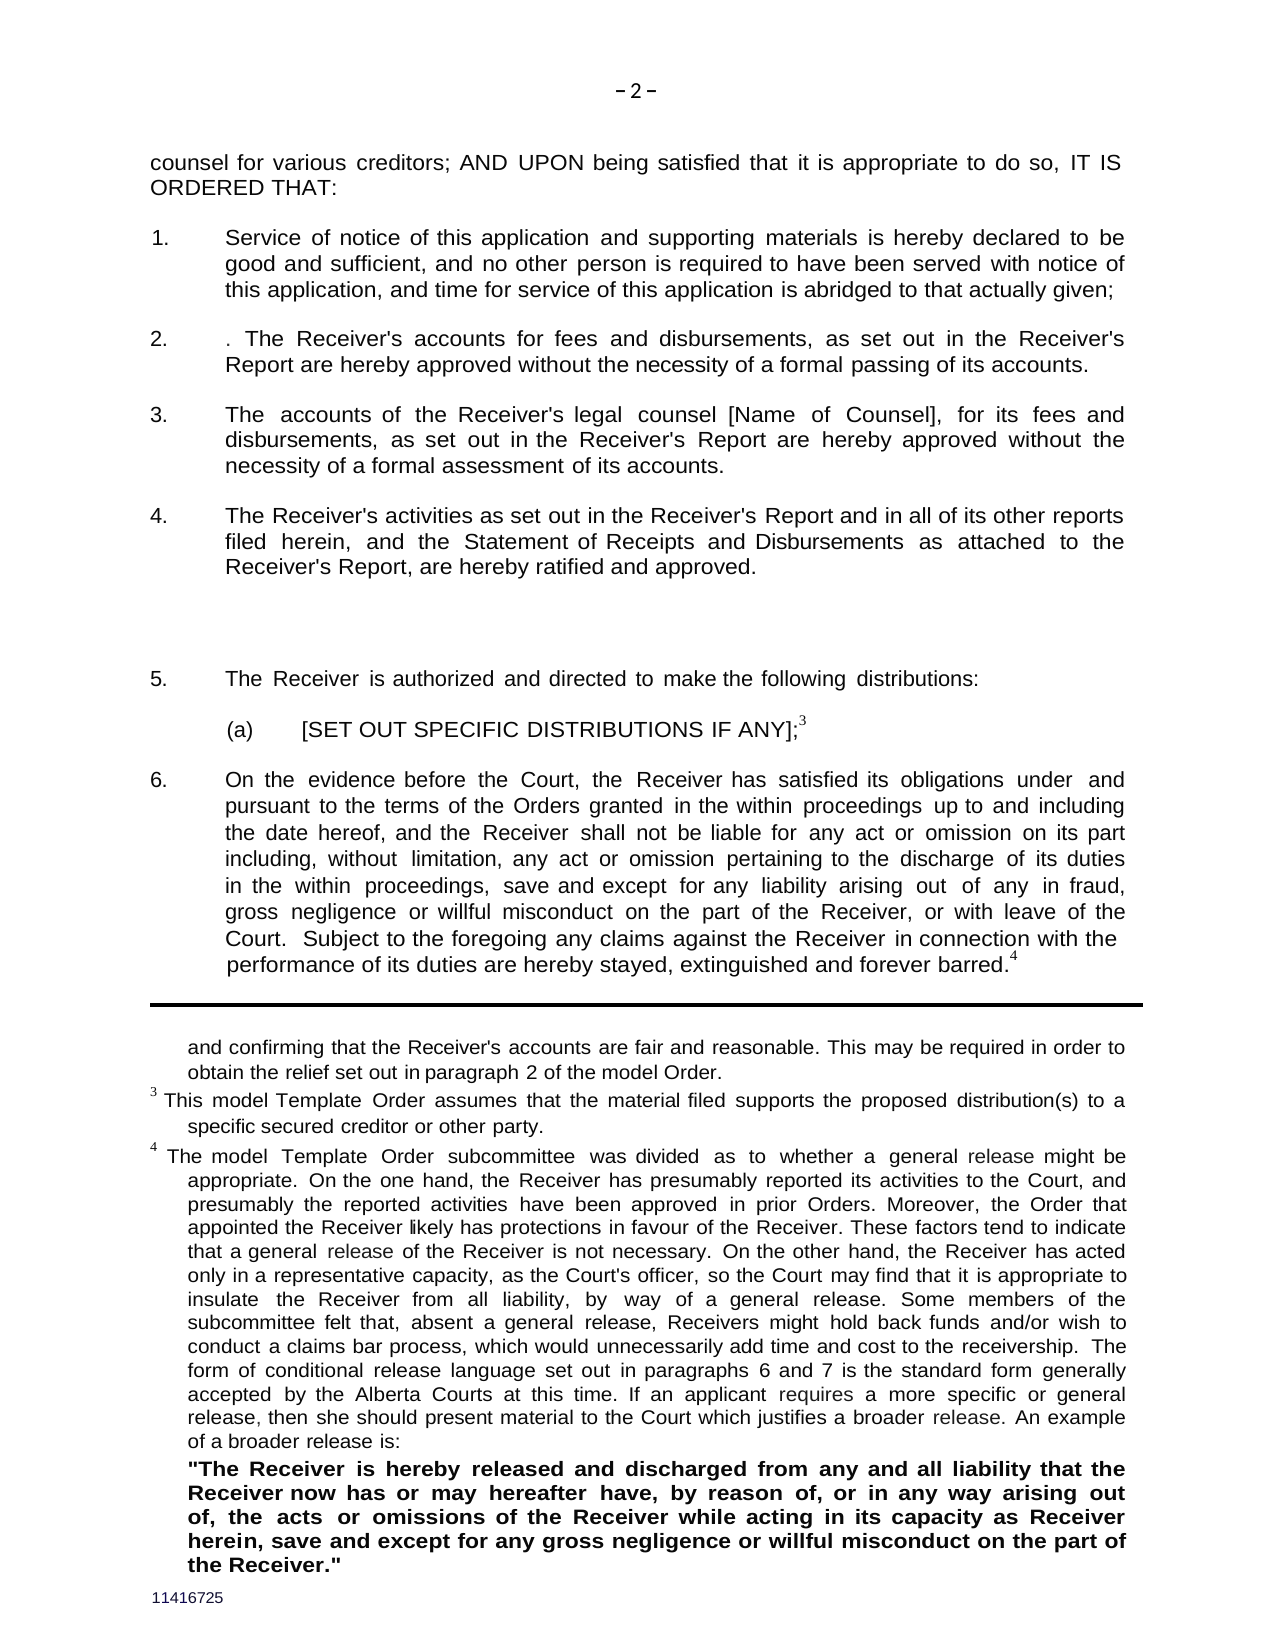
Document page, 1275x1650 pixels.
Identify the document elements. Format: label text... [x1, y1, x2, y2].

text and confirming that the Receiver's accounts are fair and reasonable. This may be required in order to obtain the relief set out in paragraph 2 of the model Order. [187, 1036, 1125, 1084]
list The accounts of the Receiver's legal counsel [Name of Counsel], for its fees and disbursements, as set out in the Receiver's Report are hereby approved without the necessity of a formal assessment of its accounts. [150, 402, 1125, 478]
text counsel for various creditors; AND UPON being satisfied that it is appropriate to do so, IT IS ORDERED THAT: [150, 149, 1127, 200]
list On the evidence before the Court, the Receiver has satisfied its obligations under and pursuant to the terms of the Orders granted in the within proceedings up to and including the date hereof, and the Receiver shall not be liable for any act or omission on its part including, without limitation, any act or omission pertaining to the discharge of its duties in the within proceedings, save and except for any liability arising out of any in fraud, gross negligence or willful misconduct on the part of the Receiver, or with leave of the [150, 767, 1126, 924]
list Service of notice of this application and supporting materials is hereby declared to be good and sufficient, and no other person is required to have been served with notice of this application, and time for service of this application is abridged to that actually given; [151, 224, 1126, 302]
list . The Receiver's accounts for fees and disbursements, as set out in the Receiver's Report are hereby approved without the necessity of a formal passing of its accounts. [150, 326, 1125, 377]
list The Receiver is authorized and directed to make the following distributions: [150, 666, 1154, 691]
list [SET OUT SPECIFIC DISTRIBUTIONS IF ANY];3 [226, 712, 1154, 742]
list The Receiver's activities as set out in the Receiver's Report and in all of its other reports filed herein, and the Statement of Receipts and Disbursements as attached to the Receiver's Report, are hereby ratified and approved. [150, 503, 1125, 579]
text 4 The model Template Order subcommittee was divided as to whether a general release might be appropriate. On the one hand, the Receiver has presumably reported its activities to the Court, and presumably the reported activities have been approved in prior Orders. Moreover, the Order that appointed the Receiver likely has protections in favour of the Receiver. These factors tend to indicate that a general release of the Receiver is not necessary. On the other hand, the Receiver has acted only in a representative capacity, as the Court's officer, so the Court may find that it is appropriate to insulate the Receiver from all liability, by way of a general release. Some members of the subcommittee felt that, absent a general release, Receivers might hold back funds and/or wish to conduct a claims bar process, which would unnecessarily add time and cost to the receivership. The form of conditional release language set out in paragraphs 6 and 7 is the standard form generally accepted by the Alberta Courts at this time. If an applicant requires a more specific or general release, then she should present material to the Court which justifies a broader release. An example of a broader release is: [150, 1139, 1127, 1453]
text 3 This model Template Order assumes that the material filed supports the proposed distribution(s) to a specific secured creditor or other party. [150, 1088, 1126, 1138]
text "The Receiver is hereby released and discharged from any and all liability that the Receiver now has or may hereafter have, by reason of, or in any way arising out of, the acts or omissions of the Receiver while acting in its capacity as Receiver herein, save and except for any gross negligence or willful misconduct on the part of the Receiver." [187, 1457, 1126, 1577]
text Court. Subject to the foregoing any claims against the Receiver in connection with the performance of its duties are hereby stayed, extinguished and forever barred.4 [225, 926, 1125, 977]
